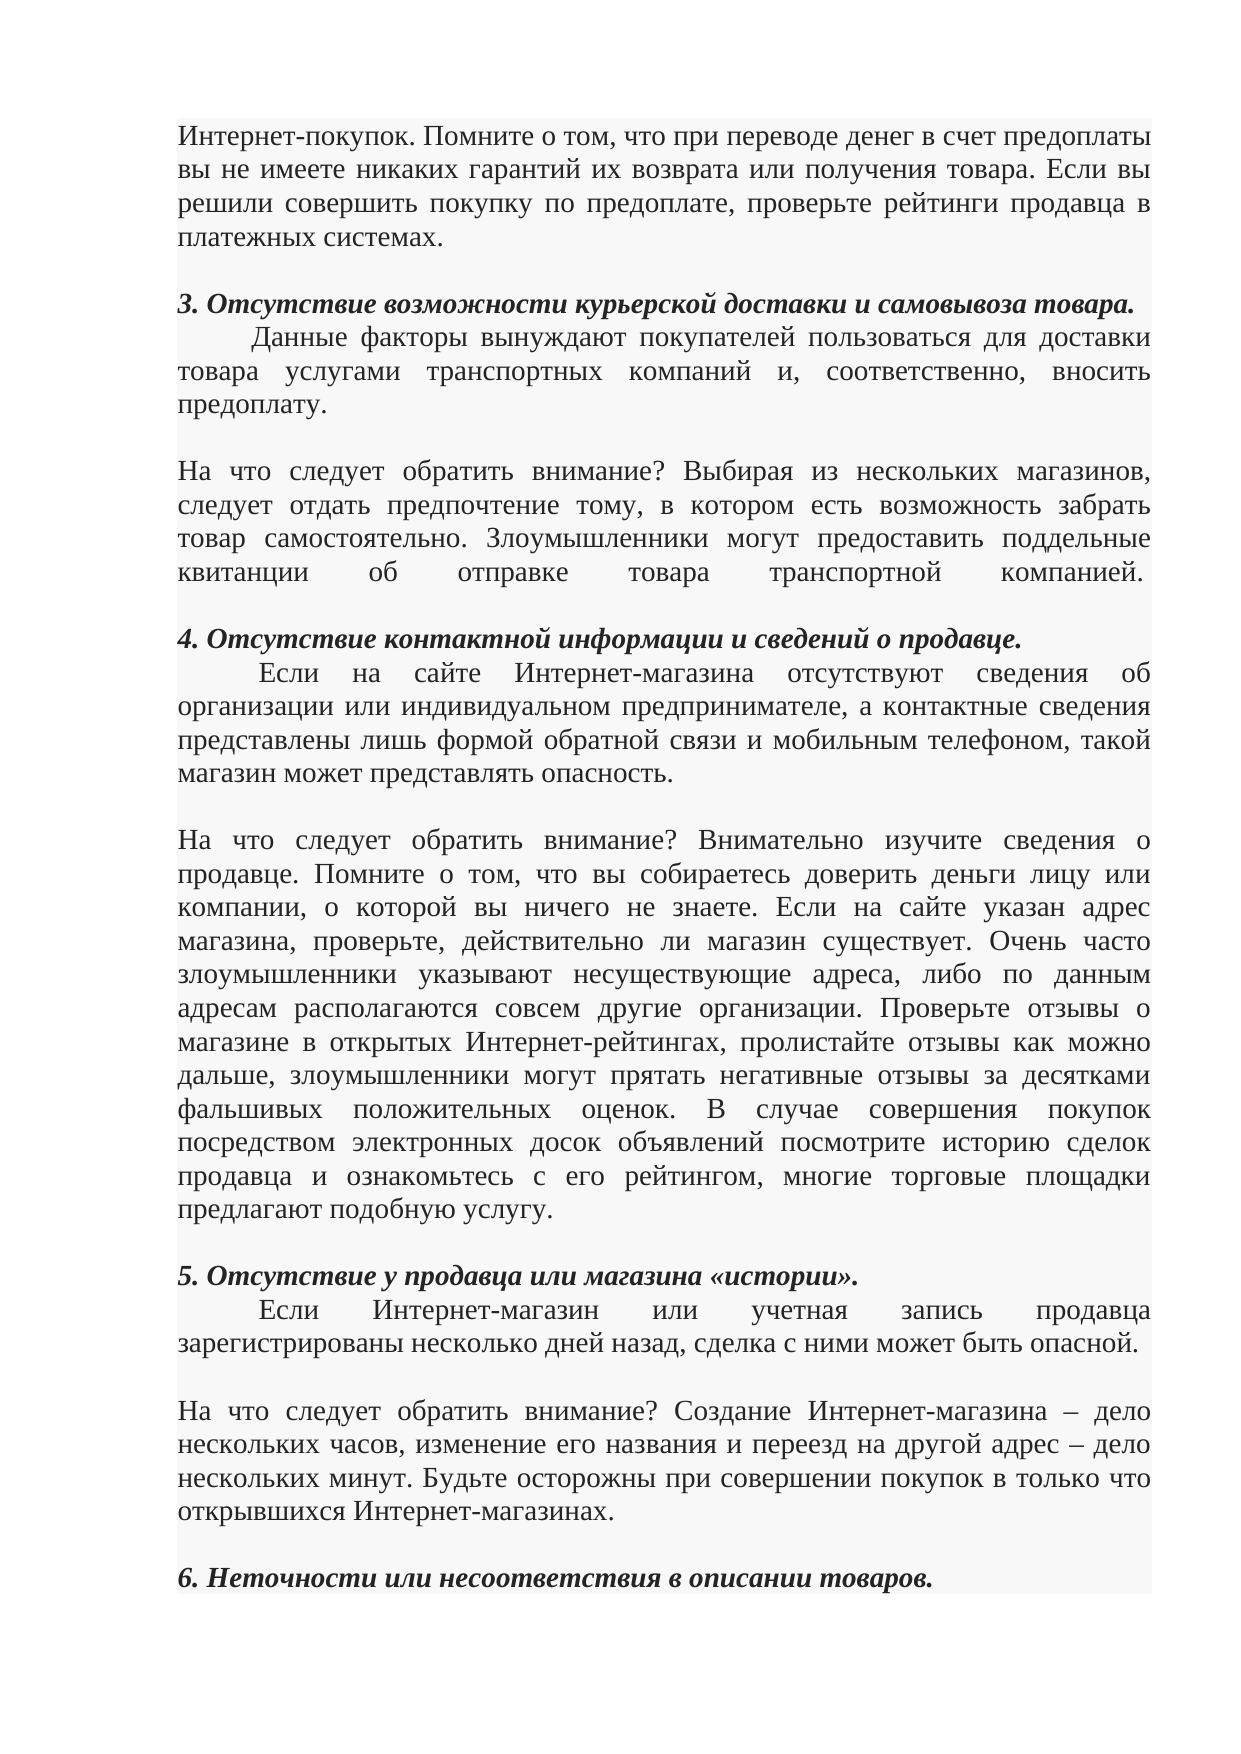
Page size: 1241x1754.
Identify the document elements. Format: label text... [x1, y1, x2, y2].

text Если на сайте Интернет-магазина отсутствуют сведения об организации или индивидуальном предпринимателе, а контактные сведения представлены лишь формой обратной связи и мобильным телефоном, такой магазин может представлять опасность. [177, 655, 1152, 789]
text 3. Отсутствие возможности курьерской доставки и самовывоза товара. [177, 252, 1152, 319]
text На что следует обратить внимание? Создание Интернет-магазина – дело нескольких часов, изменение его названия и переезд на другой адрес – дело нескольких минут. Будьте осторожны при совершении покупок в только что открывшихся Интернет-магазинах. [177, 1359, 1152, 1527]
text 6. Неточности или несоответствия в описании товаров. [177, 1527, 1152, 1594]
text На что следует обратить внимание? Внимательно изучите сведения о продавце. Помните о том, что вы собираетесь доверить деньги лицу или компании, о которой вы ничего не знаете. Если на сайте указан адрес магазина, проверьте, действительно ли магазин существует. Очень часто злоумышленники указывают несуществующие адреса, либо по данным адресам располагаются совсем другие организации. Проверьте отзывы о магазине в открытых Интернет-рейтингах, пролистайте отзывы как можно дальше, злоумышленники могут прятать негативные отзывы за десятками фальшивых положительных оценок. В случае совершения покупок посредством электронных досок объявлений посмотрите историю сделок продавца и ознакомьтесь с его рейтингом, многие торговые площадки предлагают подобную услугу. [177, 789, 1152, 1225]
text Данные факторы вынуждают покупателей пользоваться для доставки товара услугами транспортных компаний и, соответственно, вносить предоплату. На что следует обратить внимание? Выбирая из нескольких магазинов, следует отдать предпочтение тому, в котором есть возможность забрать товар самостоятельно. Злоумышленники могут предоставить поддельные квитанции об отправке товара транспортной компанией. 4. Отсутствие контактной информации и сведений о продавце. [177, 319, 1152, 655]
text 5. Отсутствие у продавца или магазина «истории». [177, 1225, 1152, 1292]
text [177, 118, 1152, 252]
text Если Интернет-магазин или учетная запись продавца зарегистрированы несколько дней назад, сделка с ними может быть опасной. [177, 1292, 1152, 1359]
